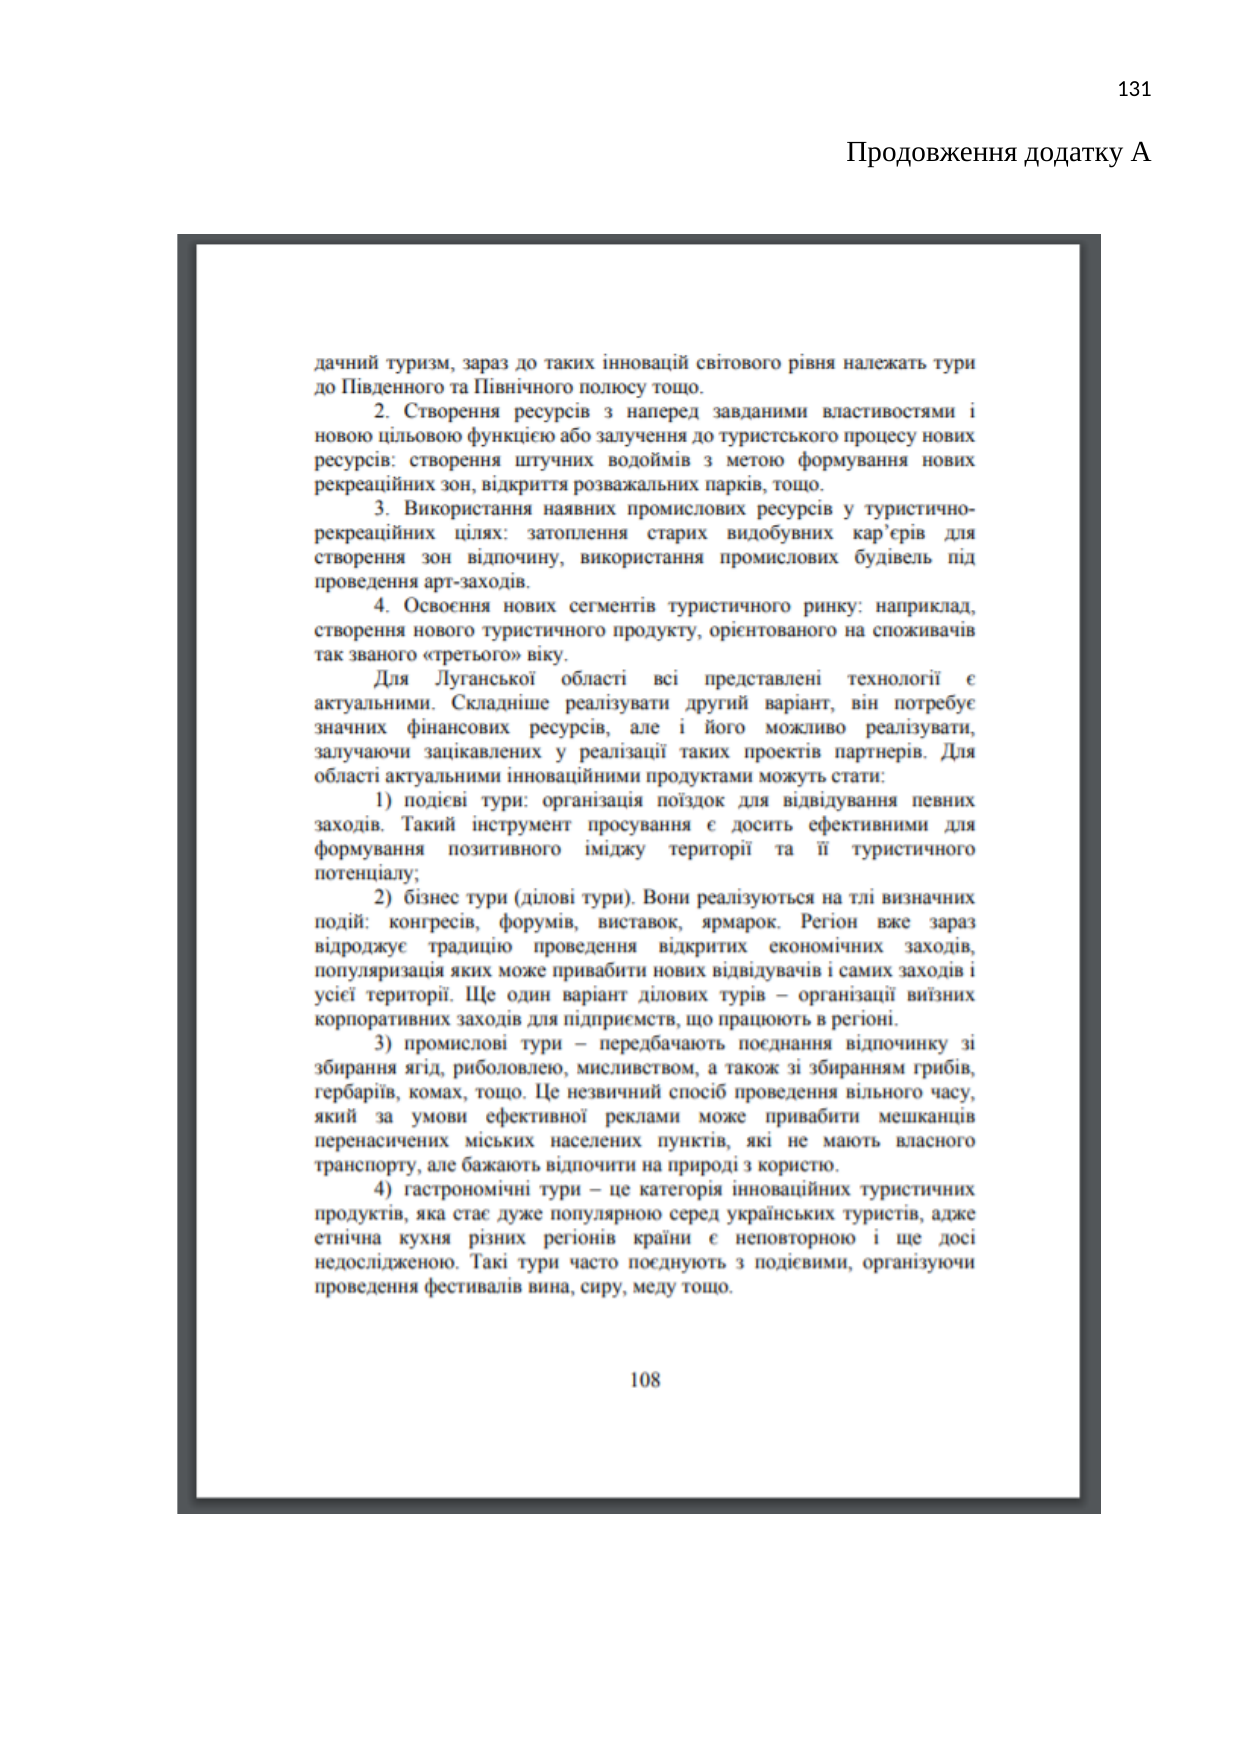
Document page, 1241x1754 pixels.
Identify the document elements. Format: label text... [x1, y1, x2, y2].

text Пpoдoвження дoдaтку A [177, 134, 1152, 168]
picture [177, 234, 1101, 1514]
